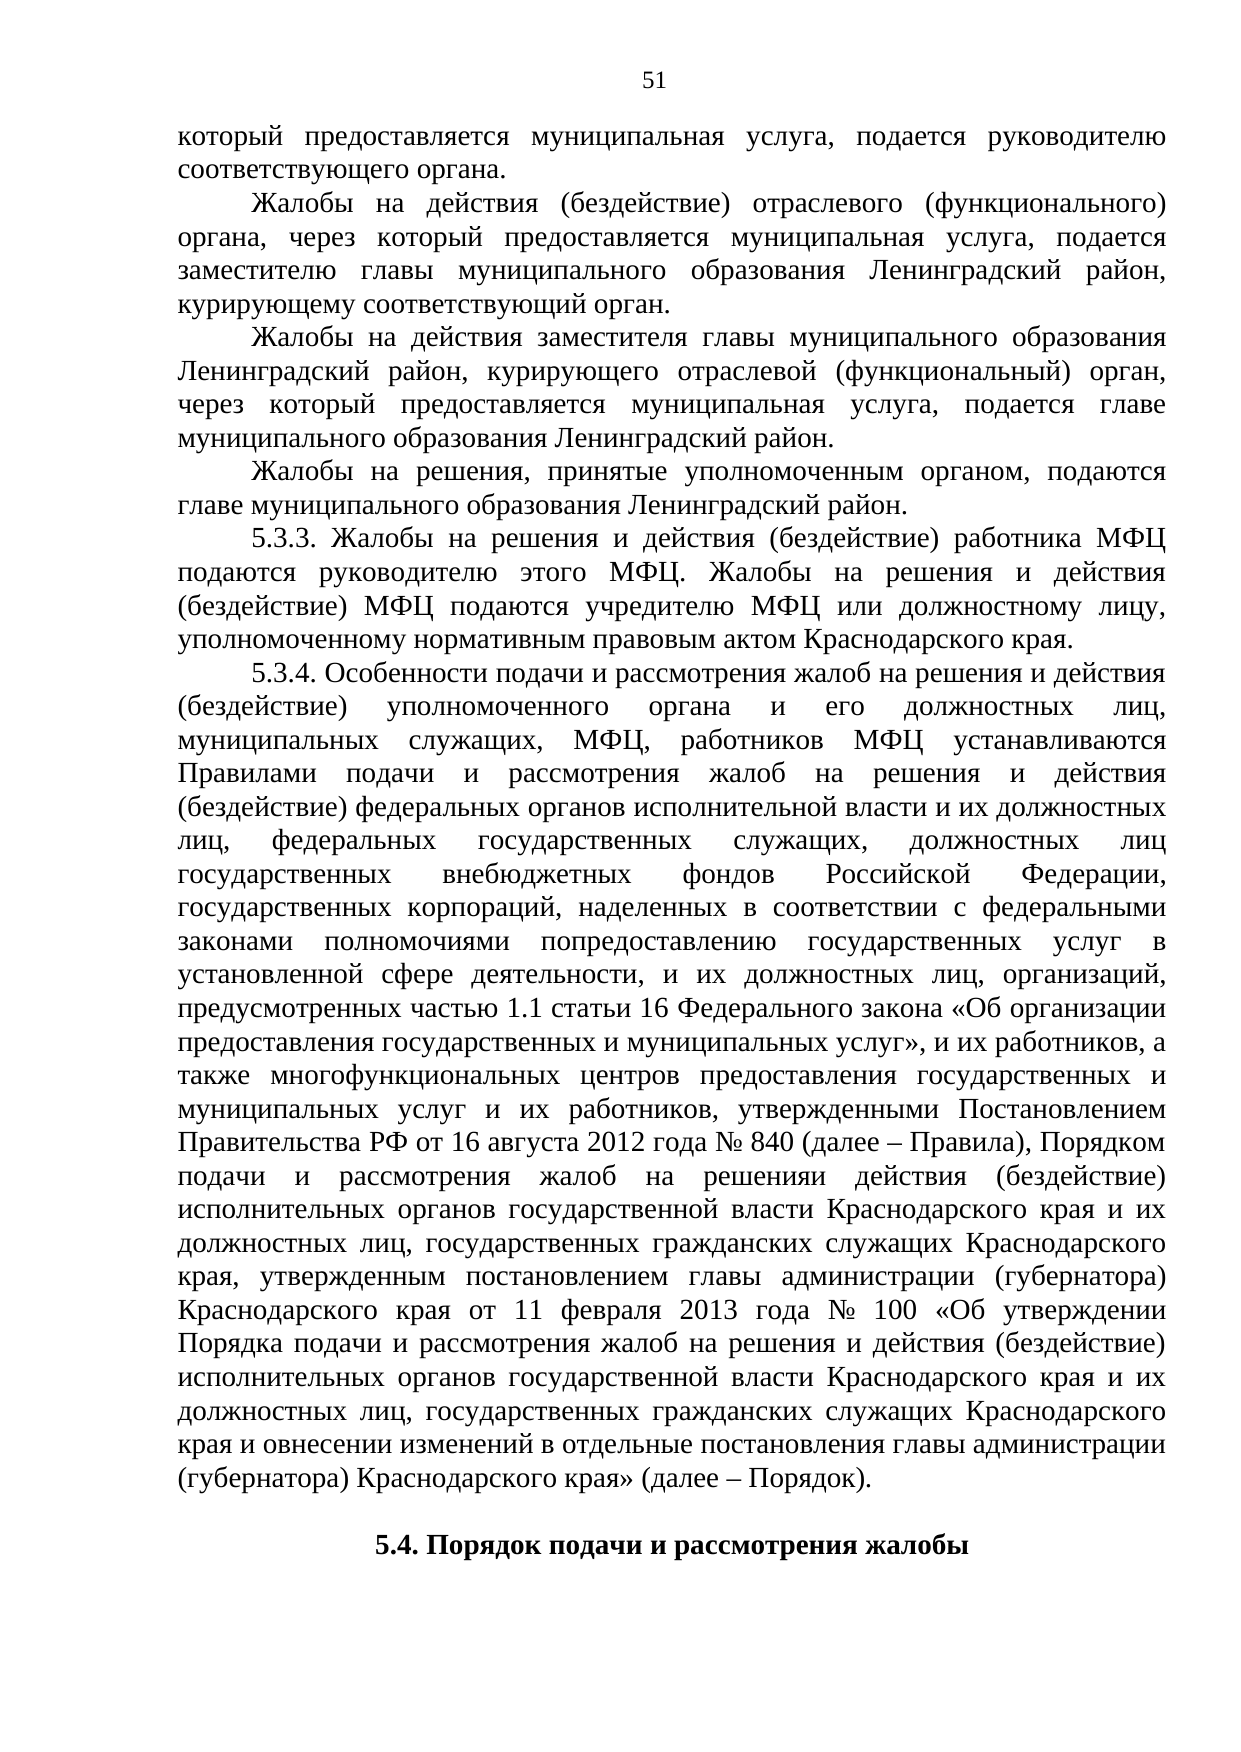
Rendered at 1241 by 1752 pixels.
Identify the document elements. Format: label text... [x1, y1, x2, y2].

text 5.4. Порядок подачи и рассмотрения жалобы [177, 1527, 1167, 1560]
text Жалобы на действия (бездействие) отраслевого (функционального) органа, через который предоставляется муниципальная услуга, подается заместителю главы муниципального образования Ленинградский район, курирующему соответствующий орган. [177, 185, 1167, 319]
text 5.3.3. Жалобы на решения и действия (бездействие) работника МФЦ подаются руководителю этого МФЦ. Жалобы на решения и действия (бездействие) МФЦ подаются учредителю МФЦ или должностному лицу, уполномоченному нормативным правовым актом Краснодарского края. [177, 521, 1167, 655]
text 5.3.4. Особенности подачи и рассмотрения жалоб на решения и действия (бездействие) уполномоченного органа и его должностных лиц, муниципальных служащих, МФЦ, работников МФЦ устанавливаются Правилами подачи и рассмотрения жалоб на решения и действия (бездействие) федеральных органов исполнительной власти и их должностных лиц, федеральных государственных служащих, должностных лиц государственных внебюджетных фондов Российской Федерации, государственных корпораций, наделенных в соответствии с федеральными законами полномочиями попредоставлению государственных услуг в установленной сфере деятельности, и их должностных лиц, организаций, предусмотренных частью 1.1 статьи 16 Федерального закона «Об организации предоставления государственных и муниципальных услуг», и их работников, а также многофункциональных центров предоставления государственных и муниципальных услуг и их работников, утвержденными Постановлением Правительства РФ от 16 августа 2012 года № 840 (далее – Правила), Порядком подачи и рассмотрения жалоб на решенияи действия (бездействие) исполнительных органов государственной власти Краснодарского края и их должностных лиц, государственных гражданских служащих Краснодарского края, утвержденным постановлением главы администрации (губернатора) Краснодарского края от 11 февраля 2013 года № 100 «Об утверждении Порядка подачи и рассмотрения жалоб на решения и действия (бездействие) исполнительных органов государственной власти Краснодарского края и их должностных лиц, государственных гражданских служащих Краснодарского края и овнесении изменений в отдельные постановления главы администрации (губернатора) Краснодарского края» (далее – Порядок). [177, 655, 1167, 1493]
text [177, 118, 1167, 185]
text Жалобы на действия заместителя главы муниципального образования Ленинградский район, курирующего отраслевой (функциональный) орган, через который предоставляется муниципальная услуга, подается главе муниципального образования Ленинградский район. [177, 319, 1167, 453]
text Жалобы на решения, принятые уполномоченным органом, подаются главе муниципального образования Ленинградский район. [177, 453, 1167, 521]
